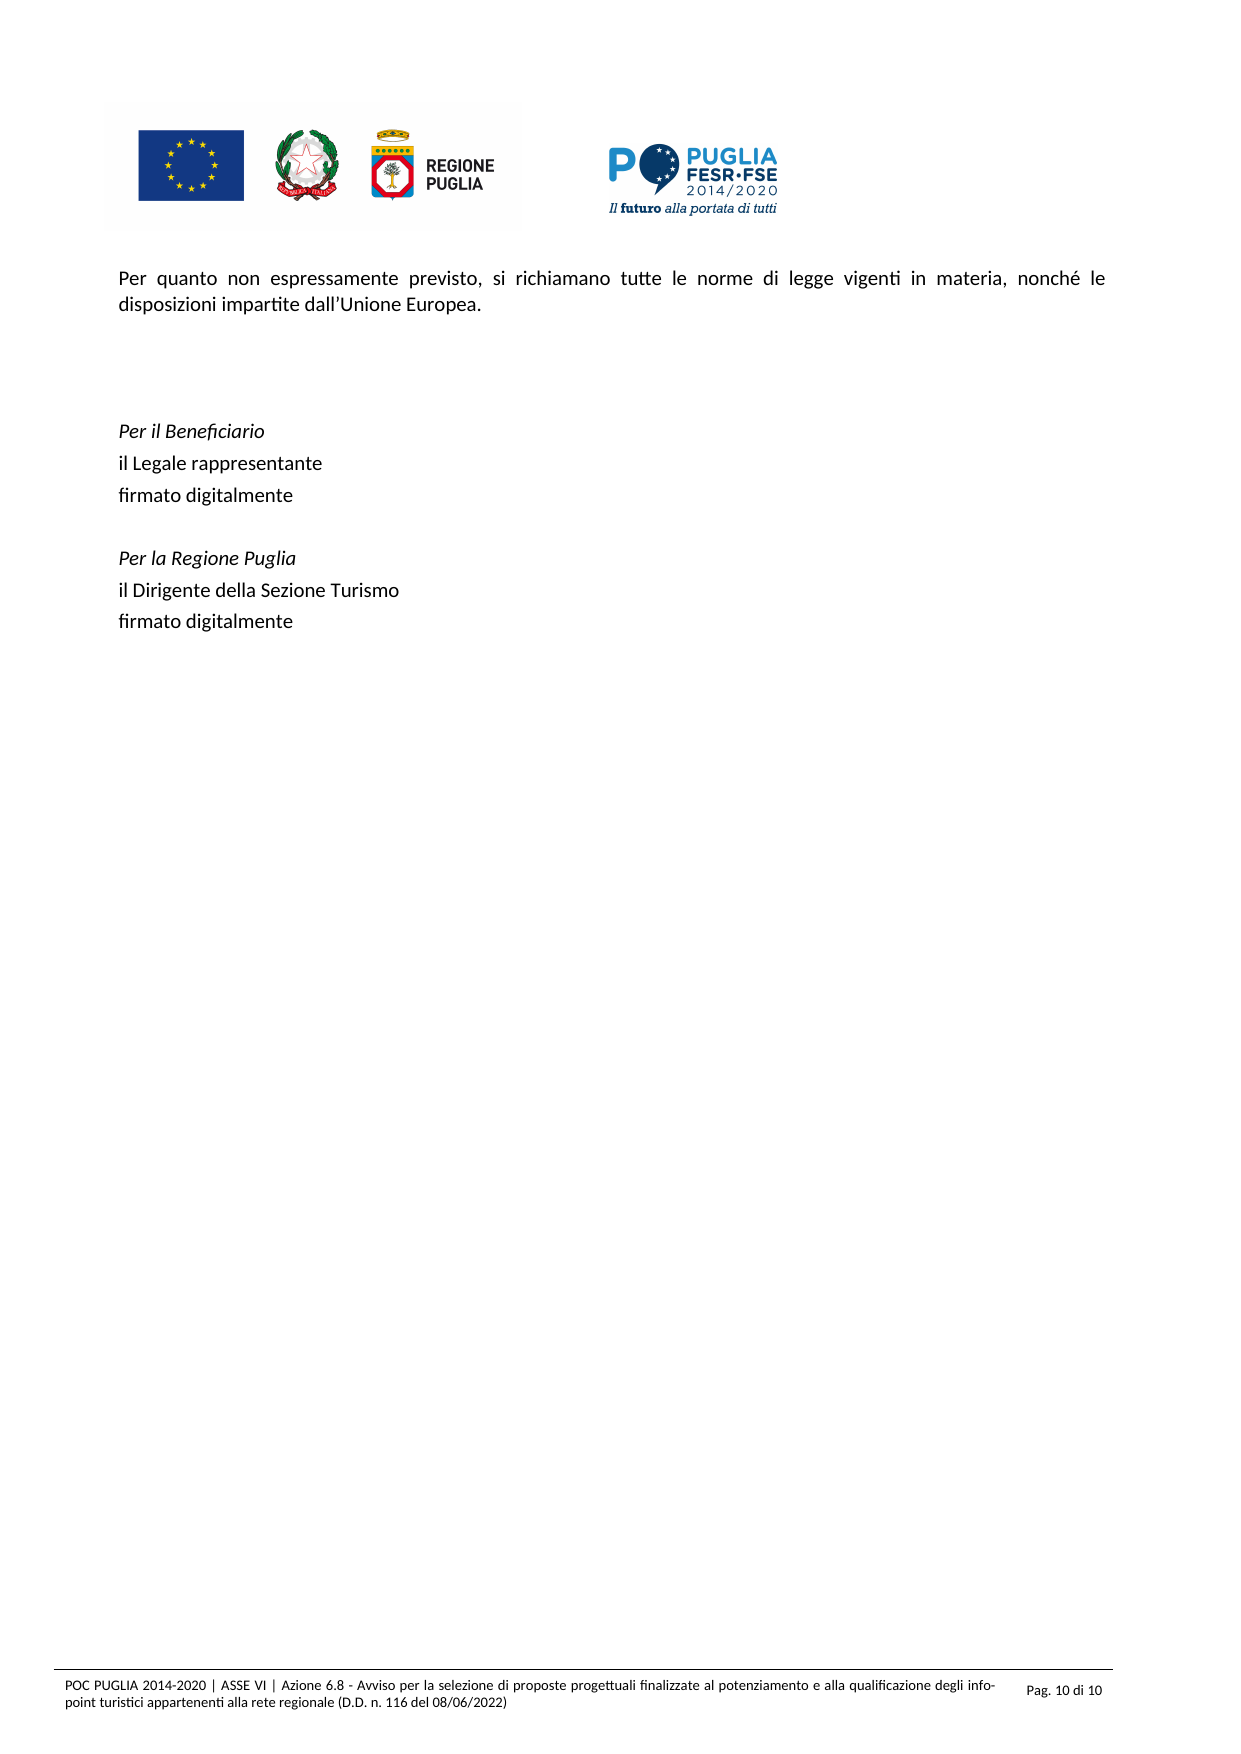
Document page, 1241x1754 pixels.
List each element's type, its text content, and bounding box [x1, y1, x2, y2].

text il Legale rappresentante [118, 450, 1107, 476]
picture [103, 102, 523, 231]
text firmato digitalmente [118, 608, 1137, 634]
picture [608, 143, 778, 217]
text Per la Regione Puglia [118, 545, 1107, 571]
text Per quanto non espressamente previsto, si richiamano tutte le norme di legge vigenti in materia, nonché le disposizioni impartite dall’Unione Europea. [118, 265, 1107, 316]
text il Dirigente della Sezione Turismo [118, 577, 1107, 602]
text Per il Beneficiario [118, 418, 1107, 444]
text firmato digitalmente [118, 482, 1107, 507]
